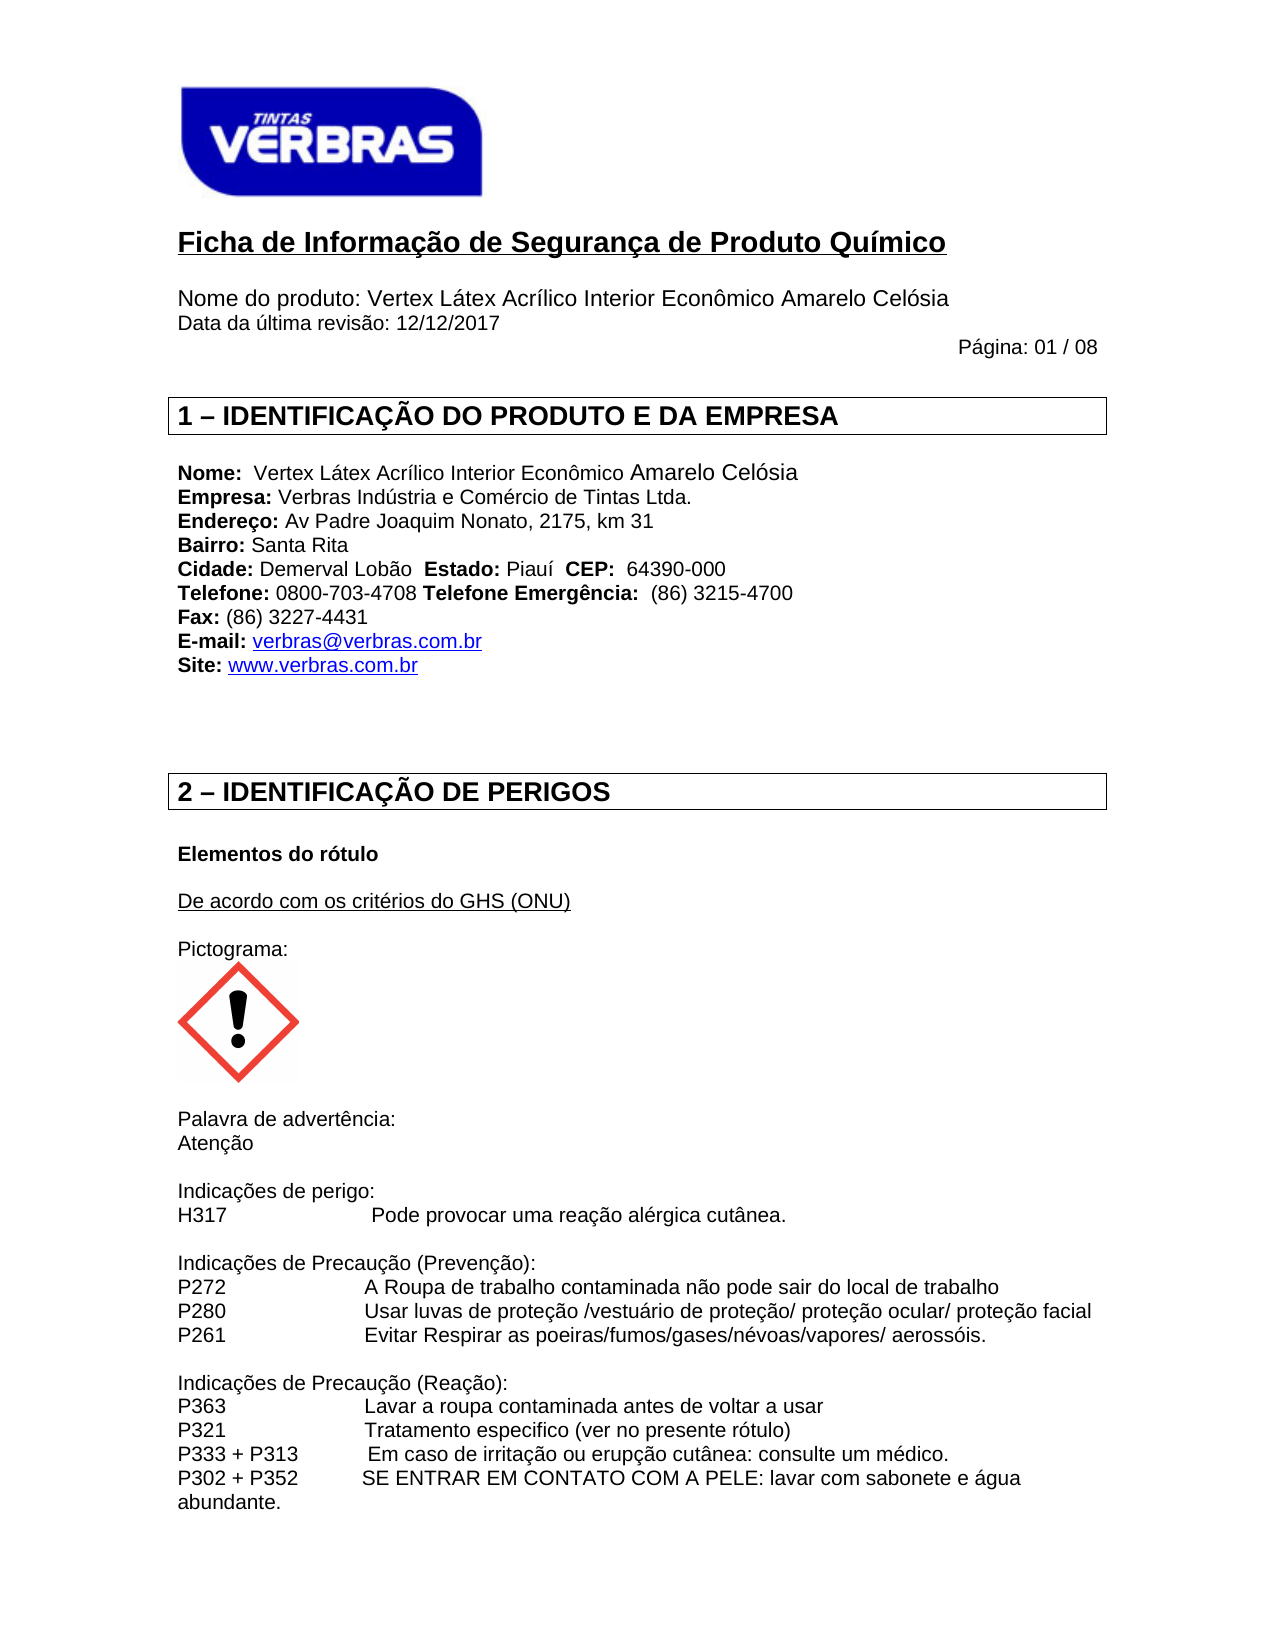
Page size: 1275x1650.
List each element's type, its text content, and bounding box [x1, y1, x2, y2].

picture [177, 73, 487, 216]
text P272 A Roupa de trabalho contaminada não pode sair do local de trabalho [177, 1274, 1098, 1298]
text Indicações de perigo: [177, 1179, 1098, 1203]
text Cidade: Demerval Lobão Estado: Piauí CEP: 64390-000 [177, 557, 1098, 581]
text Endereço: Av Padre Joaquim Nonato, 2175, km 31 [177, 509, 1098, 533]
text Telefone: 0800-703-4708 Telefone Emergência: (86) 3215-4700 [177, 581, 1098, 605]
text Palavra de advertência: [177, 1107, 1098, 1131]
text Página: 01 / 08 [177, 335, 1098, 359]
text Atenção [177, 1131, 1098, 1155]
text Bairro: Santa Rita [177, 533, 1098, 557]
picture [177, 961, 299, 1083]
text P363 Lavar a roupa contaminada antes de voltar a usar [177, 1394, 1098, 1418]
text P333 + P313 Em caso de irritação ou erupção cutânea: consulte um médico. [177, 1442, 1098, 1466]
text 2 – IDENTIFICAÇÃO DE PERIGOS [169, 774, 1106, 809]
text H317 Pode provocar uma reação alérgica cutânea. [177, 1203, 1098, 1227]
text P261 Evitar Respirar as poeiras/fumos/gases/névoas/vapores/ aerossóis. [177, 1322, 1098, 1346]
text E-mail: verbras@verbras.com.br [177, 629, 1098, 653]
text P302 + P352 SE ENTRAR EM CONTATO COM A PELE: lavar com sabonete e água abundante. [177, 1466, 1098, 1514]
text Indicações de Precaução (Reação): [177, 1370, 1098, 1394]
text Empresa: Verbras Indústria e Comércio de Tintas Ltda. [177, 485, 1098, 509]
text Site: www.verbras.com.br [177, 653, 1098, 677]
text Elementos do rótulo [177, 841, 1098, 865]
text Nome: Vertex Látex Acrílico Interior Econômico Amarelo Celósia [177, 459, 1098, 485]
text P321 Tratamento especifico (ver no presente rótulo) [177, 1418, 1098, 1442]
text Pictograma: [177, 937, 1098, 961]
text 1 – IDENTIFICAÇÃO DO PRODUTO E DA EMPRESA [169, 398, 1106, 434]
text P280 Usar luvas de proteção /vestuário de proteção/ proteção ocular/ proteção facial [177, 1298, 1098, 1322]
text Indicações de Precaução (Prevenção): [177, 1251, 1098, 1274]
text Fax: (86) 3227-4431 [177, 605, 1098, 629]
text De acordo com os critérios do GHS (ONU) [177, 889, 1098, 913]
